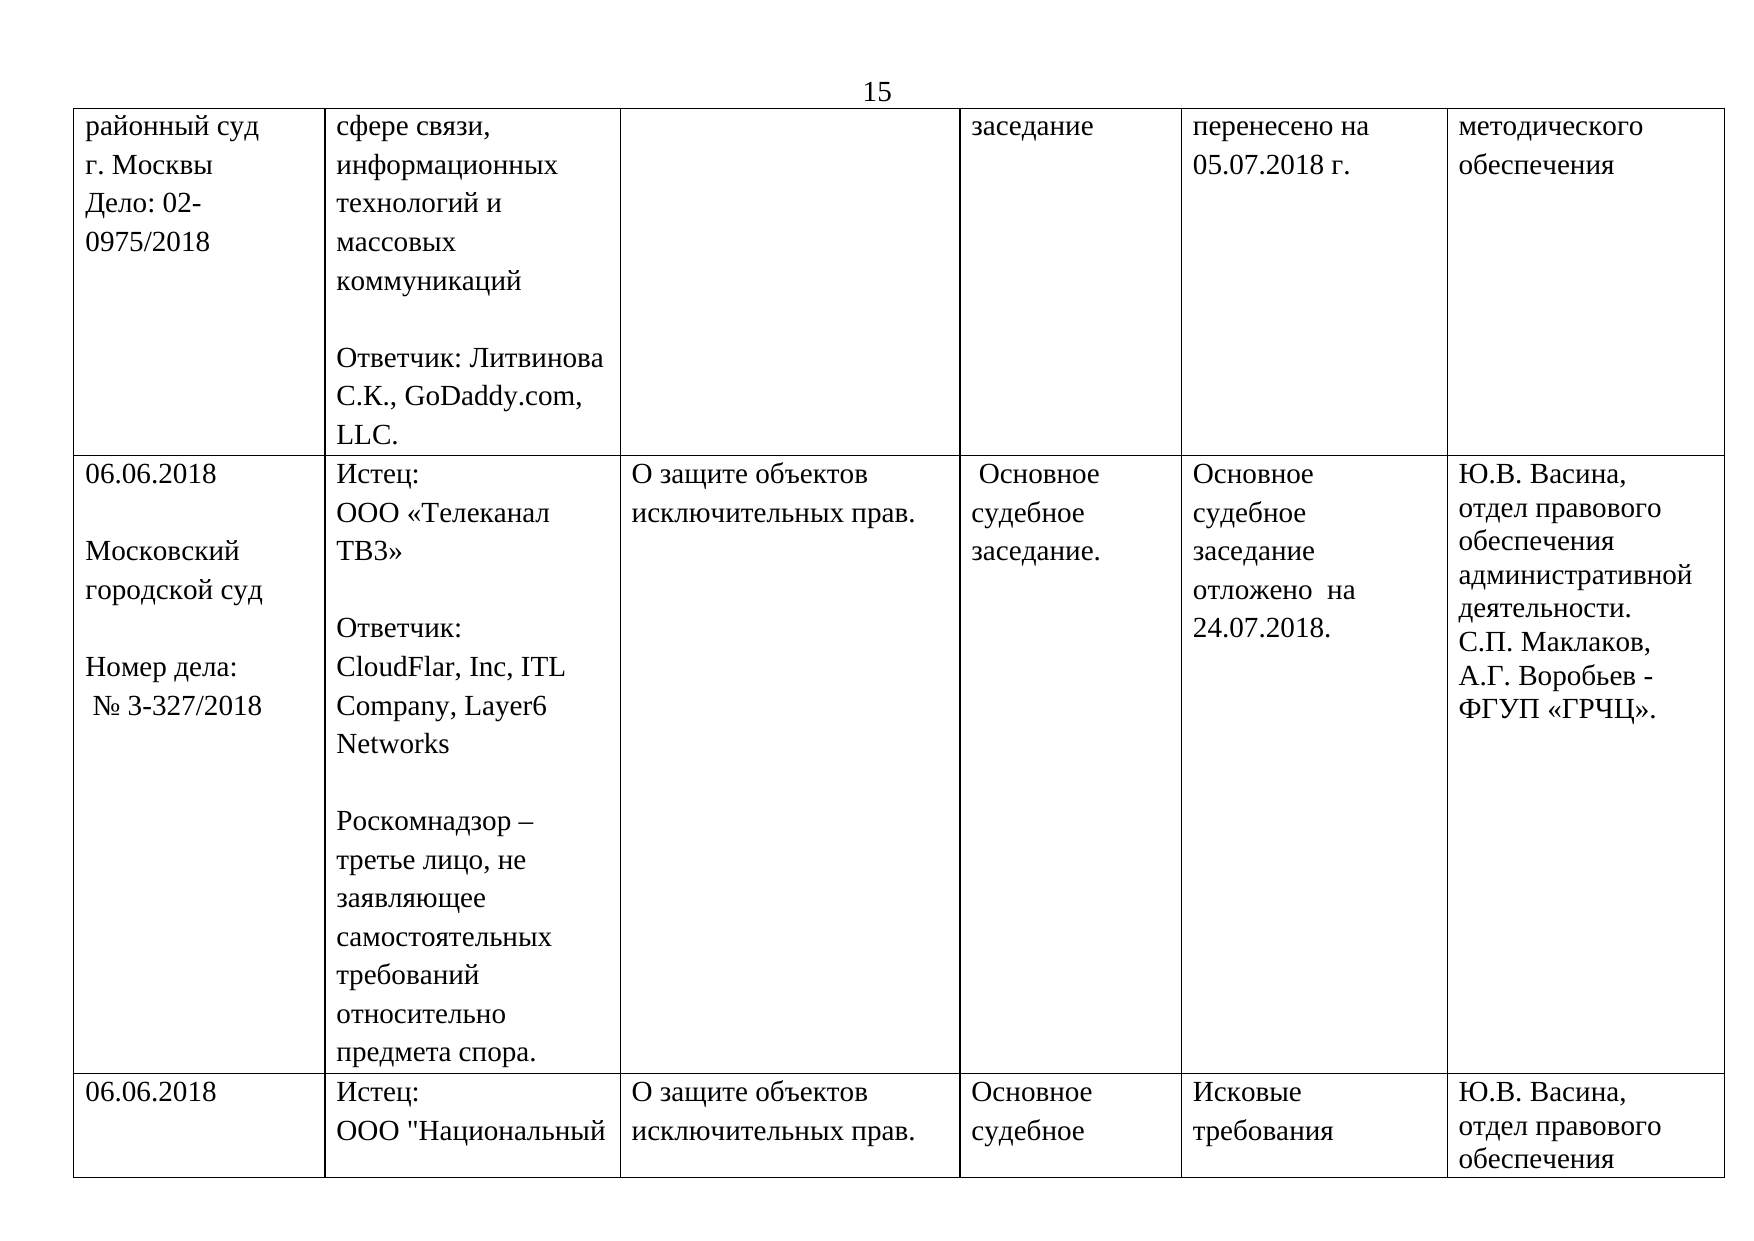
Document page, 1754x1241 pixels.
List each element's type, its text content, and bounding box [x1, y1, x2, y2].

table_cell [1182, 1074, 1447, 1177]
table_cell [74, 109, 324, 455]
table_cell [961, 109, 1181, 455]
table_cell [1182, 109, 1447, 455]
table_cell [621, 1074, 959, 1177]
table_cell 06.06.2018 Московский городской суд Номер дела: № 3-327/2018 [74, 456, 324, 1073]
table_cell Истец: ООО «Телеканал ТВ3» Ответчик: CloudFlar, Inc, ITL Company, Layer6 Networks Роскомнадзор – третье лицо, не заявляющее самостоятельных требований относительно предмета спора. [326, 456, 620, 1073]
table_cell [326, 1074, 620, 1177]
table_cell Основное судебное заседание отложено на 24.07.2018. [1182, 456, 1447, 1073]
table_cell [1448, 109, 1724, 455]
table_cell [326, 109, 620, 455]
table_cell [961, 1074, 1181, 1177]
table_cell Ю.В. Васина, отдел правового обеспечения административной деятельности. С.П. Маклаков, А.Г. Воробьев - ФГУП «ГРЧЦ». [1448, 456, 1724, 1073]
table_cell Основное судебное заседание. [961, 456, 1181, 1073]
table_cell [621, 109, 959, 455]
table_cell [74, 1074, 324, 1177]
table_cell О защите объектов исключительных прав. [621, 456, 959, 1073]
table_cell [1448, 1074, 1724, 1177]
